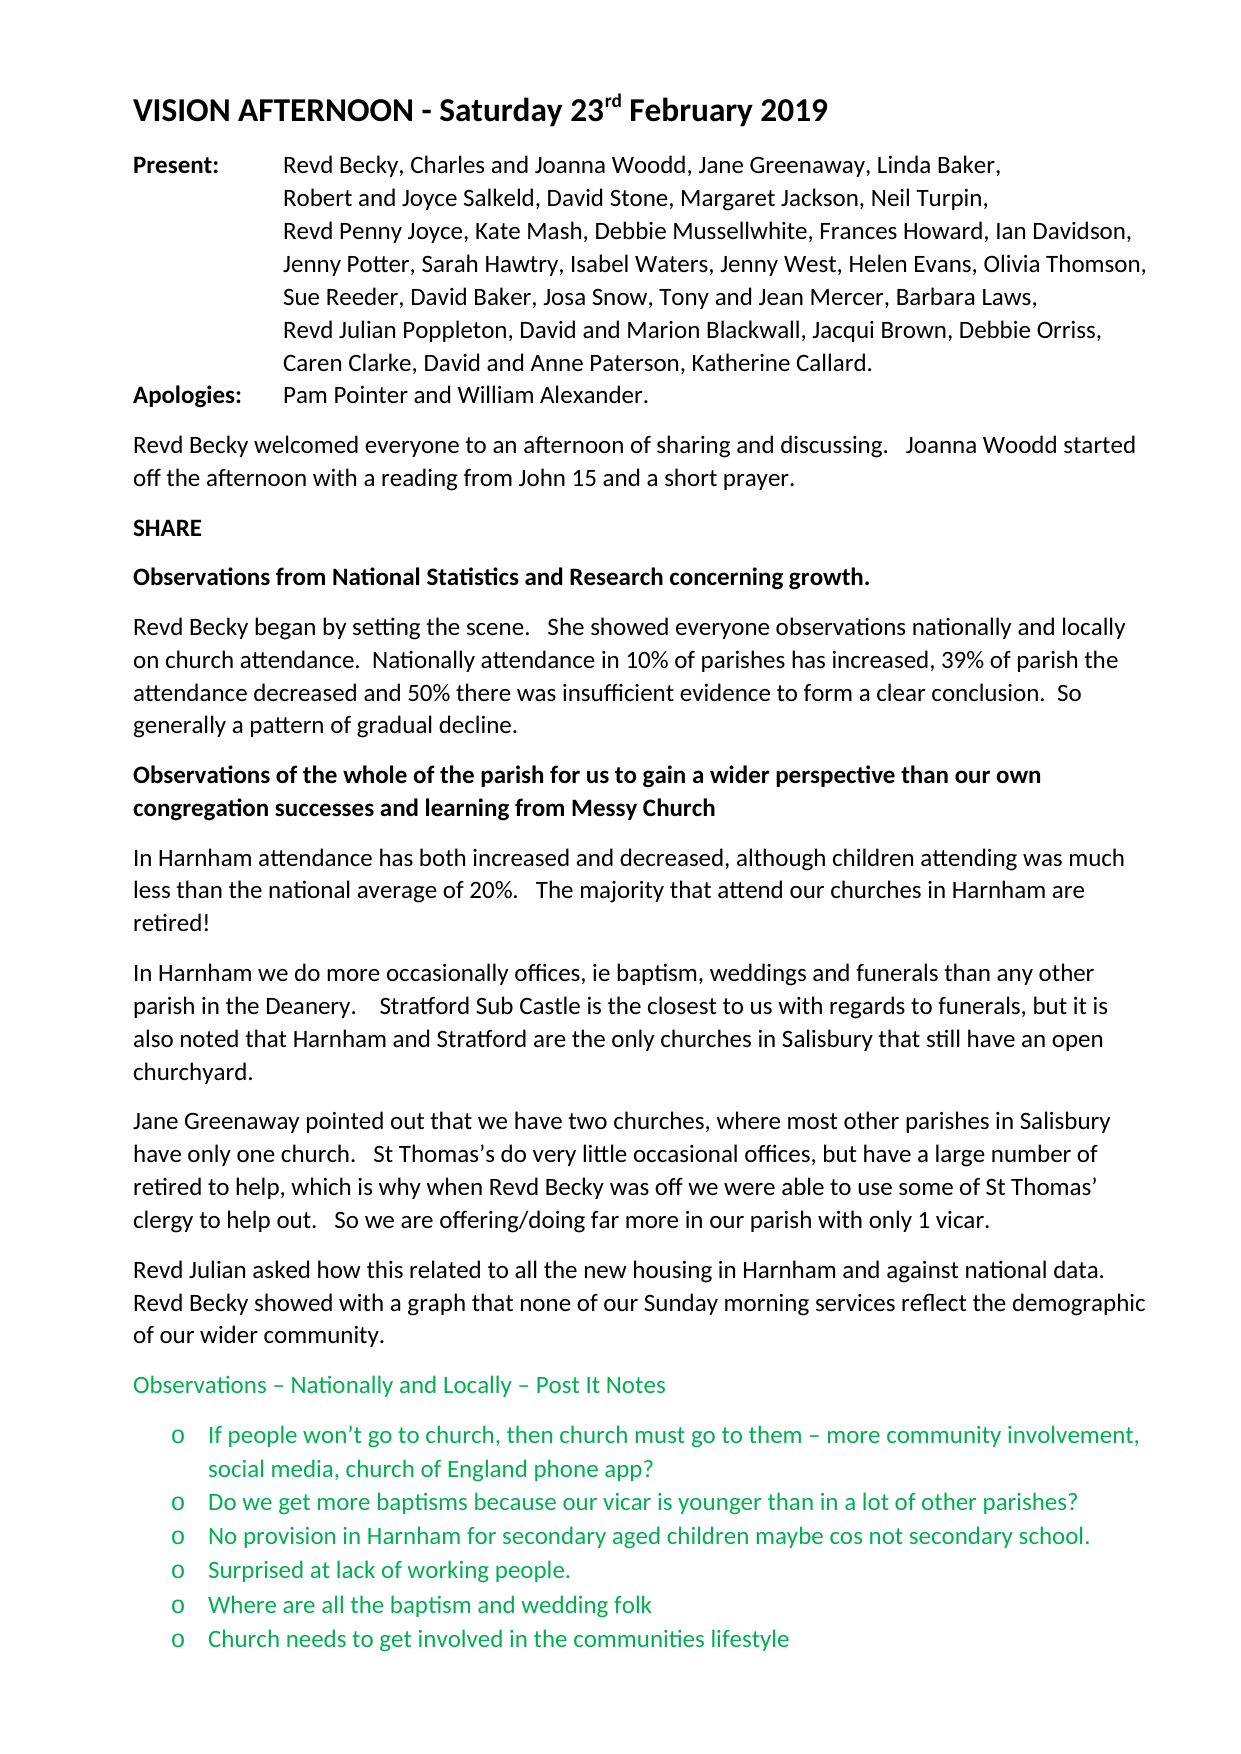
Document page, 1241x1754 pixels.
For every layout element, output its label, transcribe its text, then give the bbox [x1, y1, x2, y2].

list Where are all the baptism and wedding folk [170, 1589, 1152, 1621]
text In Harnham attendance has both increased and decreased, although children attending was much less than the national average of 20%. The majority that attend our churches in Harnham are retired! [133, 842, 1152, 938]
text Observations of the whole of the parish for us to gain a wider perspective than our own congregation successes and learning from Messy Church [133, 759, 1152, 823]
text Observations – Nationally and Locally – Post It Notes [133, 1369, 1152, 1400]
text Revd Becky welcomed everyone to an afternoon of sharing and discussing. Joanna Woodd started off the afternoon with a reading from John 15 and a short prayer. [133, 429, 1152, 493]
list If people won’t go to church, then church must go to them – more community involvement, social media, church of England phone app? [170, 1419, 1152, 1483]
text Apologies: Pam Pointer and William Alexander. [133, 380, 1152, 410]
text Jane Greenaway pointed out that we have two churches, where most other parishes in Salisbury have only one church. St Thomas’s do very little occasional offices, but have a large number of retired to help, which is why when Revd Becky was off we were able to use some of St Thomas’ clergy to help out. So we are offering/doing far more in our parish with only 1 vicar. [133, 1106, 1152, 1235]
list Do we get more baptisms because our vicar is younger than in a lot of other parishes? [170, 1486, 1152, 1518]
text SHARE [133, 512, 1152, 542]
text VISION AFTERNOON - Saturday 23rd February 2019 [133, 89, 1152, 129]
text Revd Julian Poppleton, David and Marion Blackwall, Jacqui Brown, Debbie Orriss, Caren Clarke, David and Anne Paterson, Katherine Callard. [133, 314, 1152, 377]
text Observations from National Statistics and Research concerning growth. [133, 561, 1152, 592]
list No provision in Harnham for secondary aged children maybe cos not secondary school. [170, 1520, 1152, 1552]
text Revd Julian asked how this related to all the new housing in Harnham and against national data. Revd Becky showed with a graph that none of our Sunday morning services reflect the demographic of our wider community. [133, 1254, 1152, 1350]
text Revd Becky began by setting the scene. She showed everyone observations nationally and locally on church attendance. Nationally attendance in 10% of parishes has increased, 39% of parish the attendance decreased and 50% there was insufficient evidence to form a clear conclusion. So generally a pattern of gradual decline. [133, 611, 1152, 740]
list Church needs to get involved in the communities lifestyle [170, 1623, 1152, 1655]
list Surprised at lack of working people. [170, 1554, 1152, 1586]
text Present: Revd Becky, Charles and Joanna Woodd, Jane Greenaway, Linda Baker, Robert and Joyce Salkeld, David Stone, Margaret Jackson, Neil Turpin, [133, 149, 1152, 213]
text In Harnham we do more occasionally offices, ie baptism, weddings and funerals than any other parish in the Deanery. Stratford Sub Castle is the closest to us with regards to funerals, but it is also noted that Harnham and Stratford are the only churches in Salisbury that still have an open churchyard. [133, 957, 1152, 1086]
text Revd Penny Joyce, Kate Mash, Debbie Mussellwhite, Frances Howard, Ian Davidson, Jenny Potter, Sarah Hawtry, Isabel Waters, Jenny West, Helen Evans, Olivia Thomson, Sue Reeder, David Baker, Josa Snow, Tony and Jean Mercer, Barbara Laws, [133, 215, 1152, 311]
